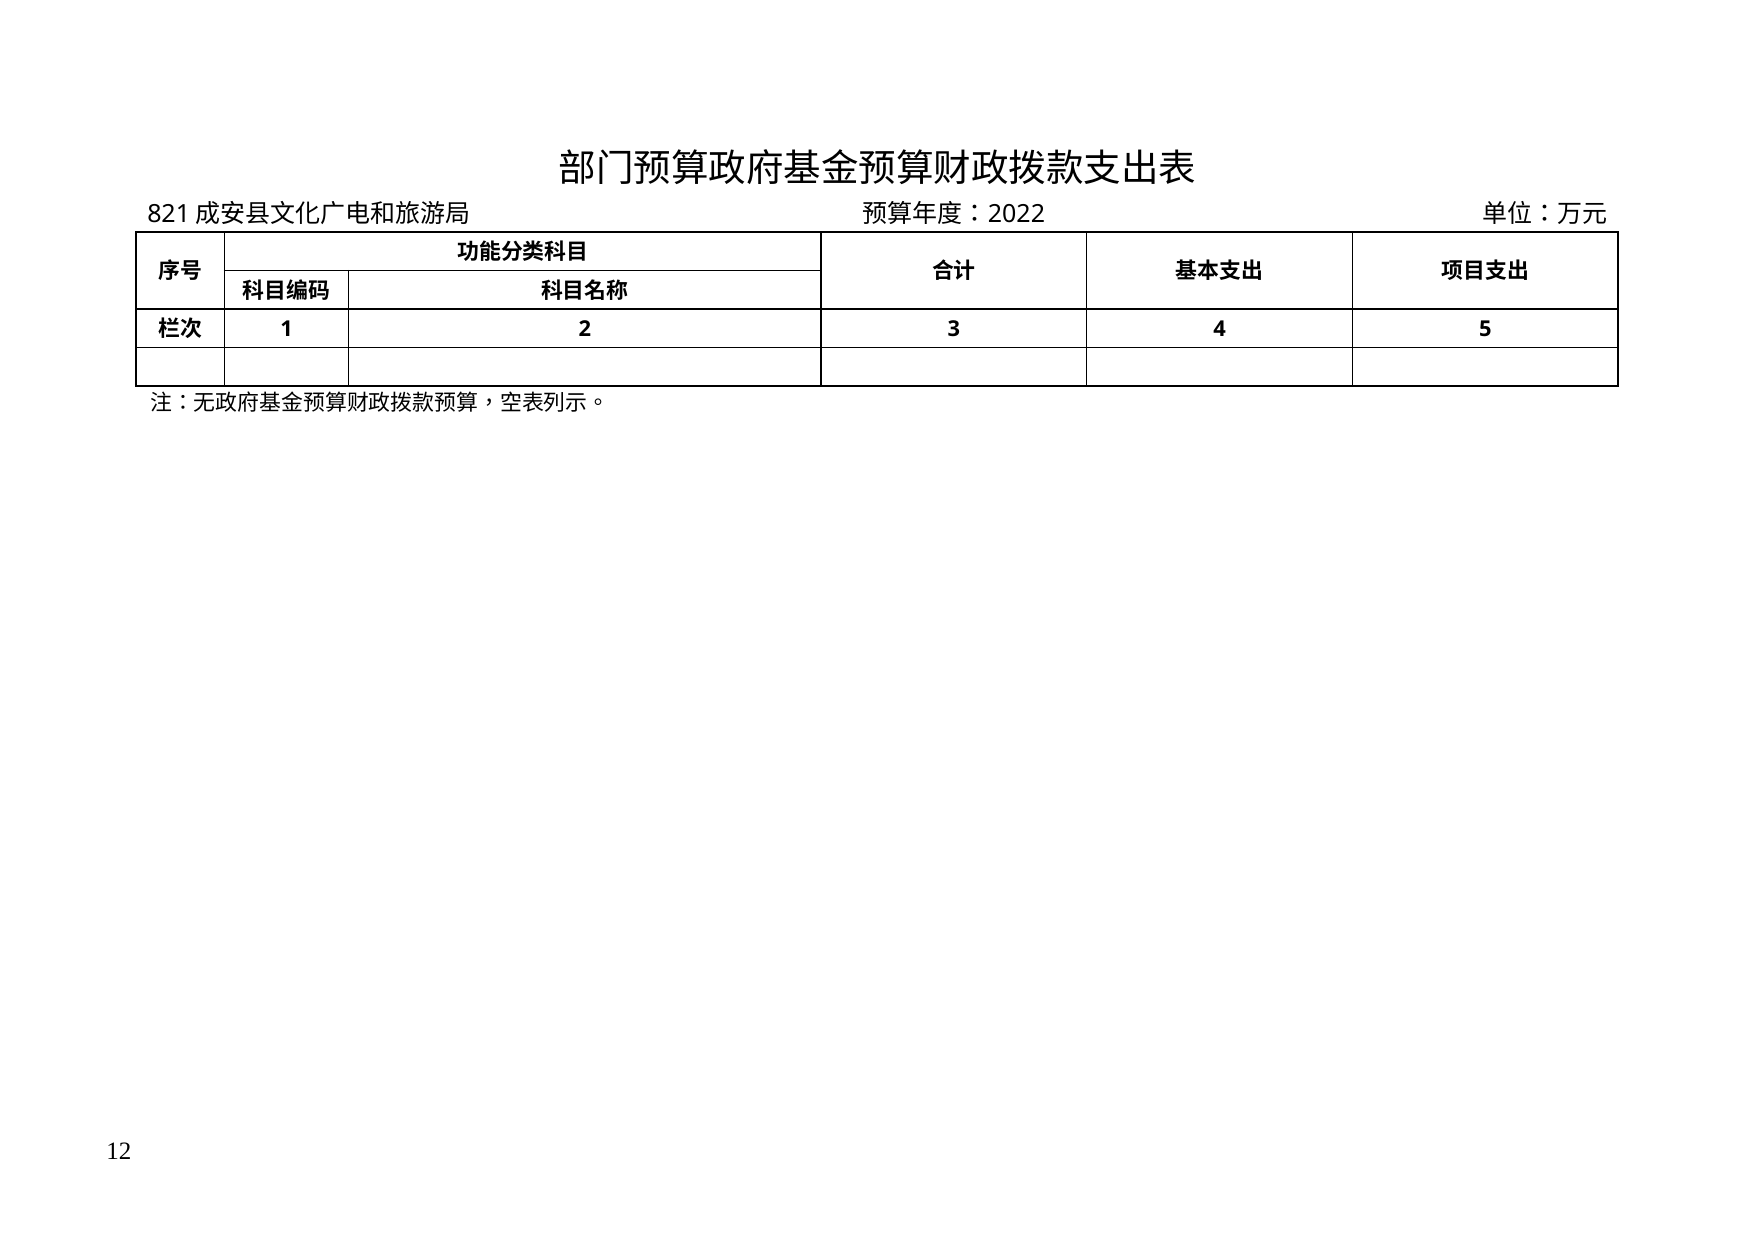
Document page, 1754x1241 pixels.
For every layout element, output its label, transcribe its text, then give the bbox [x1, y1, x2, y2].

table_cell 合计 [822, 233, 1086, 308]
table_cell 栏次 [137, 310, 224, 347]
table_cell 科目名称 [349, 271, 820, 308]
table_cell [349, 348, 820, 385]
table_cell 3 [822, 310, 1086, 347]
table_cell 序号 [137, 233, 224, 308]
table_header 821成安县文化广电和旅游局 [137, 195, 820, 231]
table_cell 2 [349, 310, 820, 347]
table_cell 5 [1353, 310, 1617, 347]
table_cell [137, 348, 224, 385]
table_cell 4 [1087, 310, 1352, 347]
text 注：无政府基金预算财政拨款预算，空表列示。 [106, 387, 1648, 416]
table_cell 功能分类科目 [225, 233, 820, 270]
table_cell [1353, 348, 1617, 385]
text 部门预算政府基金预算财政拨款支出表 [106, 142, 1648, 193]
table_cell 科目编码 [225, 271, 348, 308]
table_header 单位：万元 [1087, 195, 1617, 231]
table_header 预算年度：2022 [822, 195, 1086, 231]
table_cell [225, 348, 348, 385]
table_cell 项目支出 [1353, 233, 1617, 308]
table_cell [1087, 348, 1352, 385]
table_cell [822, 348, 1086, 385]
table_cell 基本支出 [1087, 233, 1352, 308]
table_cell 1 [225, 310, 348, 347]
